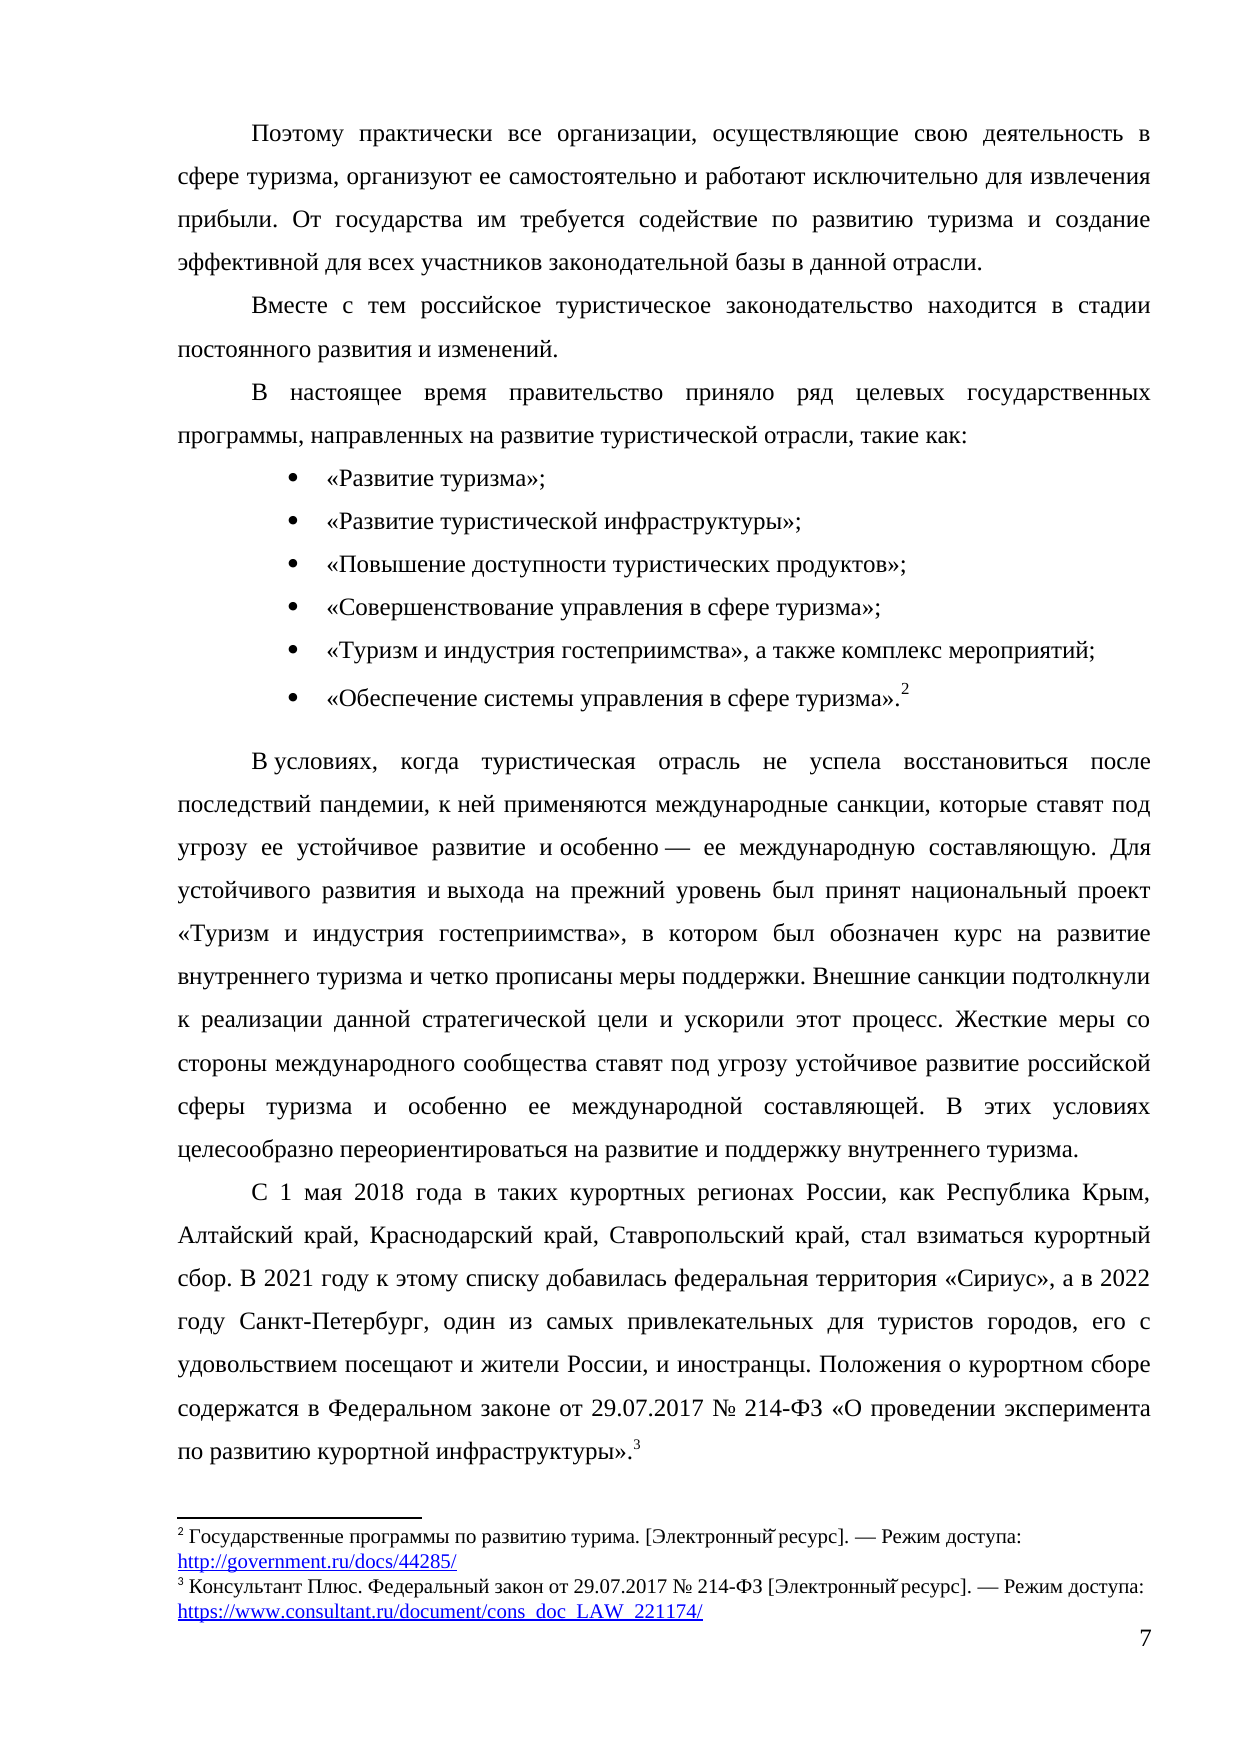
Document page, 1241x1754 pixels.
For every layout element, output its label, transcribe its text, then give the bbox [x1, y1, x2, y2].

list «Развитие туризма»; [288, 463, 1152, 492]
list «Совершенствование управления в сфере туризма»; [288, 592, 1152, 621]
text В условиях, когда туристическая отрасль не успела восстановиться после последствий пандемии, к ней применяются международные санкции, которые ставят под угрозу ее устойчивое развитие и особенно — ее международную составляющую. Для устойчивого развития и выхода на прежний уровень был принят национальный проект «Туризм и индустрия гостеприимства», в котором был обозначен курс на развитие внутреннего туризма и четко прописаны меры поддержки. Внешние санкции подтолкнули к реализации данной стратегической цели и ускорили этот процесс. Жесткие меры со стороны международного сообщества ставят под угрозу устойчивое развитие российской сферы туризма и особенно ее международной составляющей. В этих условиях целесообразно переориентироваться на развитие и поддержку внутреннего туризма. [177, 746, 1152, 1163]
text Поэтому практически все организации, осуществляющие свою деятельность в сфере туризма, организуют ее самостоятельно и работают исключительно для извлечения прибыли. От государства им требуется содействие по развитию туризма и создание эффективной для всех участников законодательной базы в данной отрасли. [177, 118, 1152, 276]
list «Развитие туристической инфраструктуры»; [288, 506, 1152, 535]
text С 1 мая 2018 года в таких курортных регионах России, как Республика Крым, Алтайский край, Краснодарский край, Ставропольский край, стал взиматься курортный сбор. В 2021 году к этому списку добавилась федеральная территория «Сириус», а в 2022 году Санкт-Петербург, один из самых привлекательных для туристов городов, его с удовольствием посещают и жители России, и иностранцы. Положения о курортном сборе содержатся в Федеральном законе от 29.07.2017 № 214-ФЗ «О проведении эксперимента по развитию курортной инфраструктуры». [177, 1177, 1152, 1464]
list «Туризм и индустрия гостеприимства», а также комплекс мероприятий; [288, 636, 1152, 664]
text Вместе с тем российское туристическое законодательство находится в стадии постоянного развития и изменений. [177, 291, 1152, 362]
text В настоящее время правительство приняло ряд целевых государственных программы, направленных на развитие туристической отрасли, такие как: [177, 377, 1152, 449]
list «Обеспечение системы управления в сфере туризма». [288, 679, 1152, 712]
list «Повышение доступности туристических продуктов»; [288, 549, 1152, 578]
